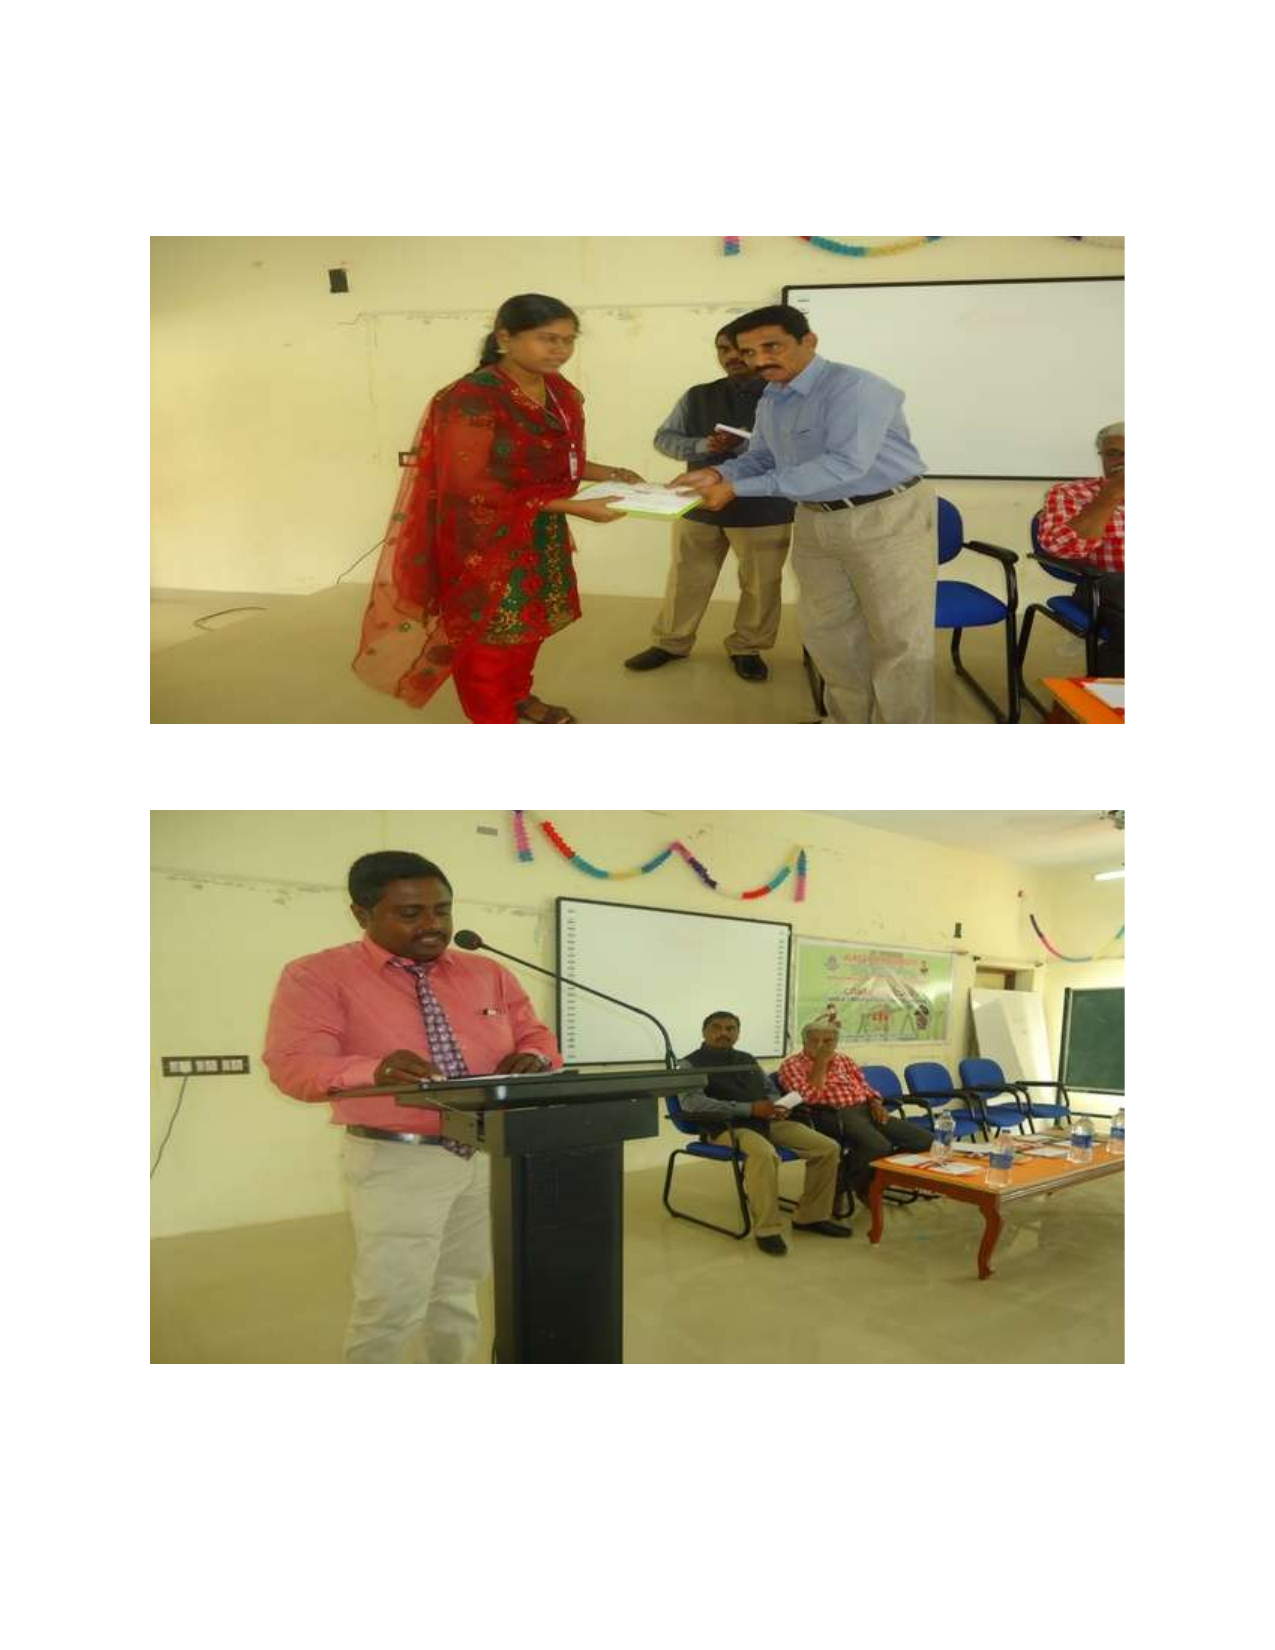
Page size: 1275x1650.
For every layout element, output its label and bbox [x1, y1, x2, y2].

picture [150, 810, 1125, 1364]
picture [150, 236, 1125, 724]
